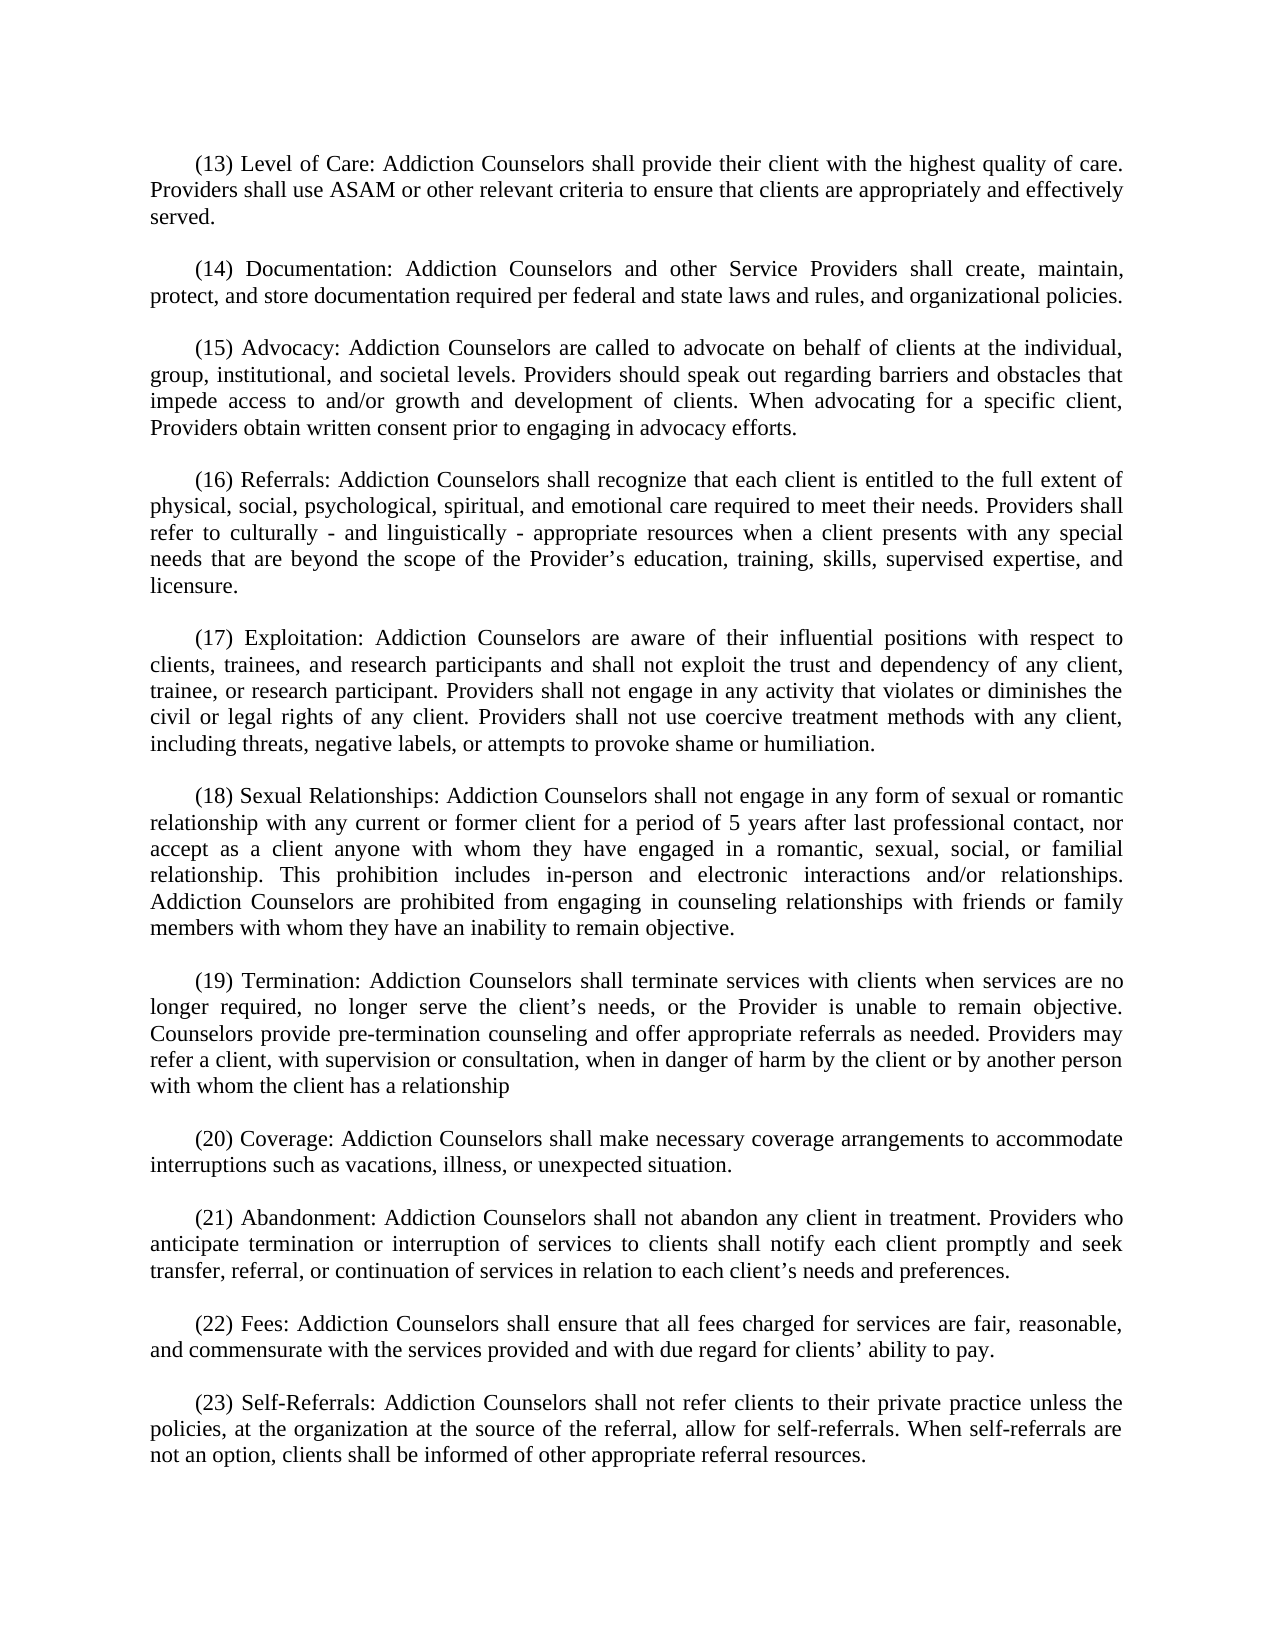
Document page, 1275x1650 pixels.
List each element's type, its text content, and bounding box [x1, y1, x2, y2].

text (16) Referrals: Addiction Counselors shall recognize that each client is entitled to the full extent of physical, social, psychological, spiritual, and emotional care required to meet their needs. Providers shall refer to culturally - and linguistically - appropriate resources when a client presents with any special needs that are beyond the scope of the Provider’s education, training, skills, supervised expertise, and licensure. [150, 466, 1125, 598]
text (13) Level of Care: Addiction Counselors shall provide their client with the highest quality of care. Providers shall use ASAM or other relevant criteria to ensure that clients are appropriately and effectively served. [150, 150, 1125, 229]
text (21) Abandonment: Addiction Counselors shall not abandon any client in treatment. Providers who anticipate termination or interruption of services to clients shall notify each client promptly and seek transfer, referral, or continuation of services in relation to each client’s needs and preferences. [150, 1204, 1125, 1283]
text (23) Self-Referrals: Addiction Counselors shall not refer clients to their private practice unless the policies, at the organization at the source of the referral, allow for self-referrals. When self-referrals are not an option, clients shall be informed of other appropriate referral resources. [150, 1389, 1125, 1468]
text (22) Fees: Addiction Counselors shall ensure that all fees charged for services are fair, reasonable, and commensurate with the services provided and with due regard for clients’ ability to pay. [150, 1309, 1125, 1362]
text (17) Exploitation: Addiction Counselors are aware of their influential positions with respect to clients, trainees, and research participants and shall not exploit the trust and dependency of any client, trainee, or research participant. Providers shall not engage in any activity that violates or diminishes the civil or legal rights of any client. Providers shall not use coercive treatment methods with any client, including threats, negative labels, or attempts to provoke shame or humiliation. [150, 624, 1125, 756]
text (19) Termination: Addiction Counselors shall terminate services with clients when services are no longer required, no longer serve the client’s needs, or the Provider is unable to remain objective. Counselors provide pre-termination counseling and offer appropriate referrals as needed. Providers may refer a client, with supervision or consultation, when in danger of harm by the client or by another person with whom the client has a relationship [150, 967, 1125, 1099]
text (20) Coverage: Addiction Counselors shall make necessary coverage arrangements to accommodate interruptions such as vacations, illness, or unexpected situation. [150, 1125, 1125, 1178]
text (14) Documentation: Addiction Counselors and other Service Providers shall create, maintain, protect, and store documentation required per federal and state laws and rules, and organizational policies. [150, 255, 1125, 308]
text (18) Sexual Relationships: Addiction Counselors shall not engage in any form of sexual or romantic relationship with any current or former client for a period of 5 years after last professional contact, nor accept as a client anyone with whom they have engaged in a romantic, sexual, social, or familial relationship. This prohibition includes in-person and electronic interactions and/or relationships. Addiction Counselors are prohibited from engaging in counseling relationships with friends or family members with whom they have an inability to remain objective. [150, 782, 1125, 941]
text (15) Advocacy: Addiction Counselors are called to advocate on behalf of clients at the individual, group, institutional, and societal levels. Providers should speak out regarding barriers and obstacles that impede access to and/or growth and development of clients. When advocating for a specific client, Providers obtain written consent prior to engaging in advocacy efforts. [150, 334, 1125, 440]
